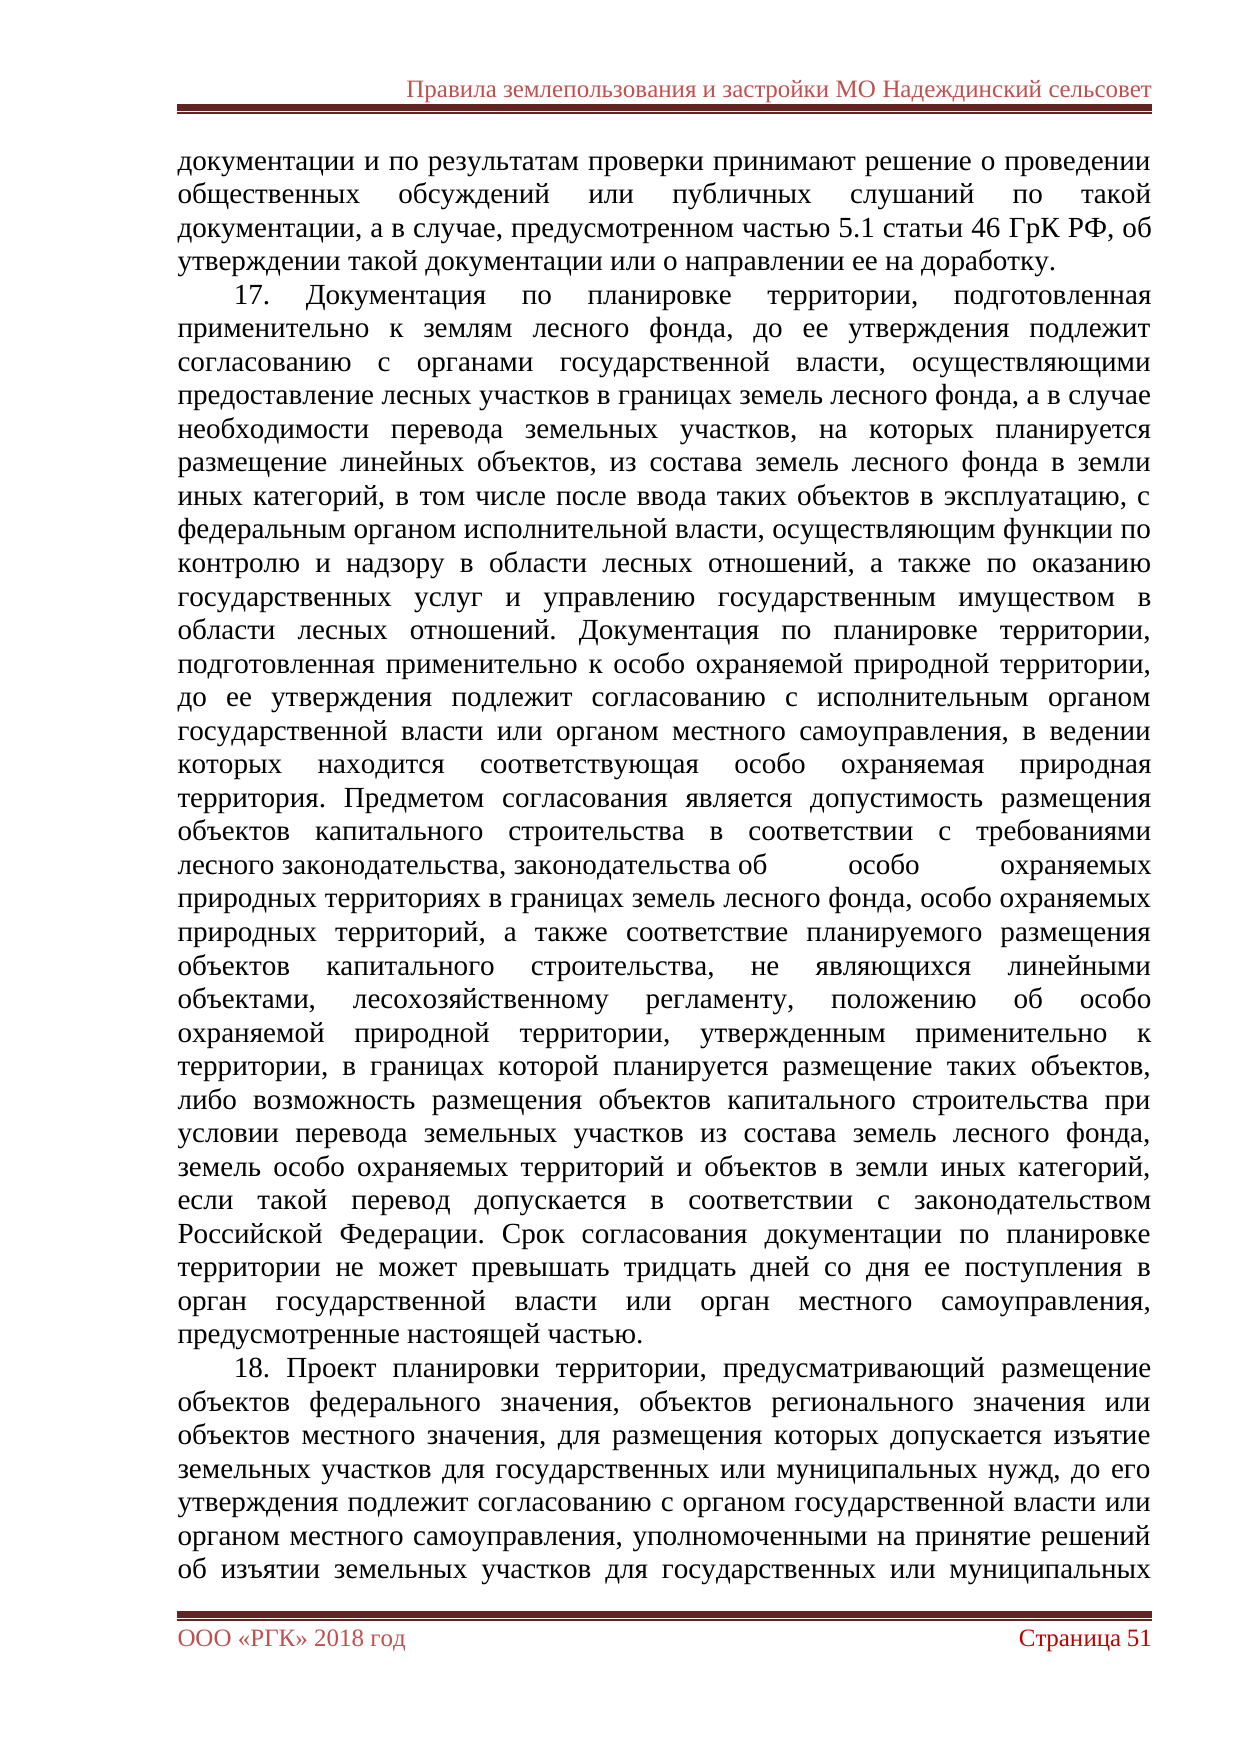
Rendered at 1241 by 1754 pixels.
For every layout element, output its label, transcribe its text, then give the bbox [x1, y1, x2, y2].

text 17. Документация по планировке территории, подготовленная применительно к землям лесного фонда, до ее утверждения подлежит согласованию с органами государственной власти, осуществляющими предоставление лесных участков в границах земель лесного фонда, а в случае необходимости перевода земельных участков, на которых планируется размещение линейных объектов, из состава земель лесного фонда в земли иных категорий, в том числе после ввода таких объектов в эксплуатацию, с федеральным органом исполнительной власти, осуществляющим функции по контролю и надзору в области лесных отношений, а также по оказанию государственных услуг и управлению государственным имуществом в области лесных отношений. Документация по планировке территории, подготовленная применительно к особо охраняемой природной территории, до ее утверждения подлежит согласованию с исполнительным органом государственной власти или органом местного самоуправления, в ведении которых находится соответствующая особо охраняемая природная территория. Предметом согласования является допустимость размещения объектов капитального строительства в соответствии с требованиями лесного законодательства, законодательства об особо охраняемых природных территориях в границах земель лесного фонда, особо охраняемых природных территорий, а также соответствие планируемого размещения объектов капитального строительства, не являющихся линейными объектами, лесохозяйственному регламенту, положению об особо охраняемой природной территории, утвержденным применительно к территории, в границах которой планируется размещение таких объектов, либо возможность размещения объектов капитального строительства при условии перевода земельных участков из состава земель лесного фонда, земель особо охраняемых территорий и объектов в земли иных категорий, если такой перевод допускается в соответствии с законодательством Российской Федерации. Срок согласования документации по планировке территории не может превышать тридцать дней со дня ее поступления в орган государственной власти или орган местного самоуправления, предусмотренные настоящей частью. [177, 277, 1152, 1350]
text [177, 143, 1152, 277]
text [177, 1350, 1152, 1585]
